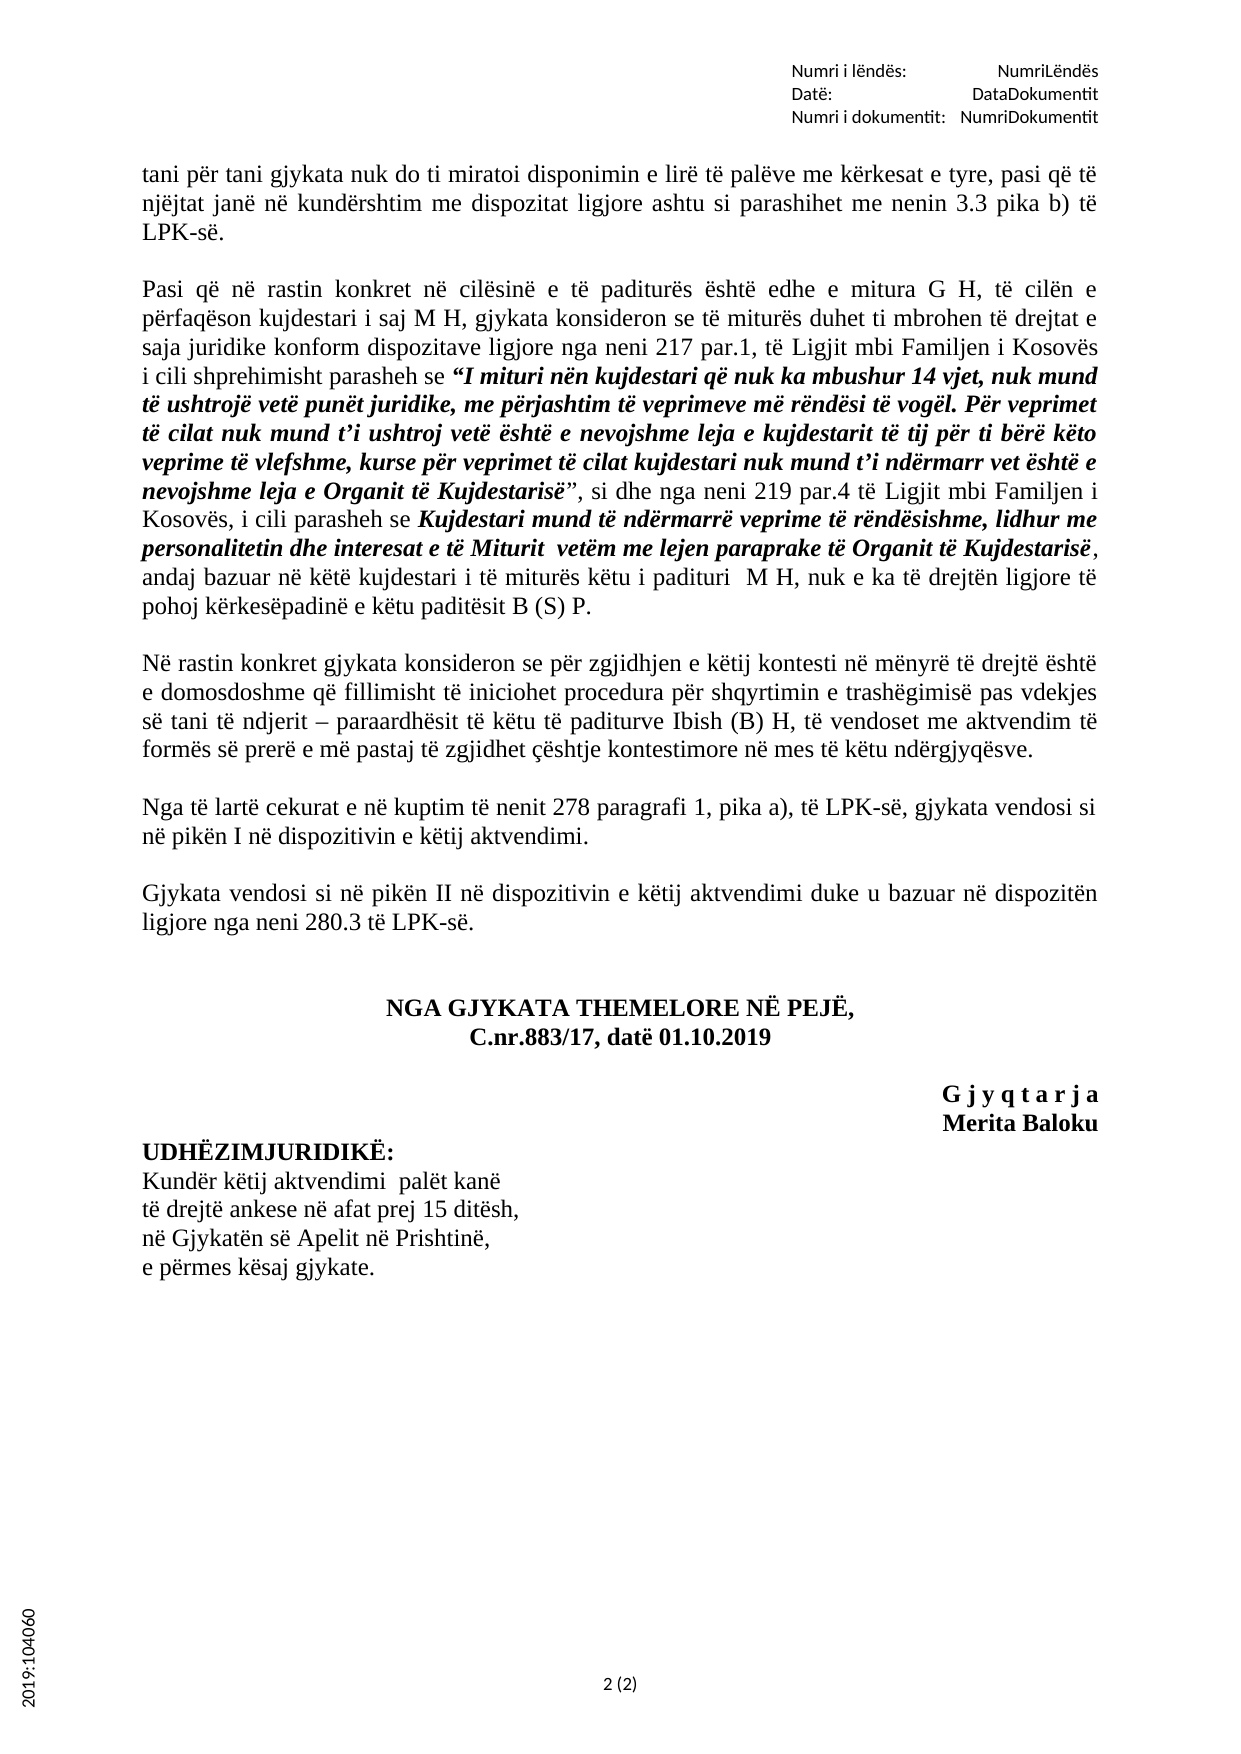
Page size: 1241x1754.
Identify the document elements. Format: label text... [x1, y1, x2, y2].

text Pasi që në rastin konkret në cilësinë e të paditurës është edhe e mitura G H, të cilën e përfaqëson kujdestari i saj M H, gjykata konsideron se të miturës duhet ti mbrohen të drejtat e saja juridike konform dispozitave ligjore nga neni 217 par.1, të Ligjit mbi Familjen i Kosovës i cili shprehimisht parasheh se “I mituri nën kujdestari që nuk ka mbushur 14 vjet, nuk mund të ushtrojë vetë punët juridike, me përjashtim të veprimeve më rëndësi të vogël. Për veprimet të cilat nuk mund t’i ushtroj vetë është e nevojshme leja e kujdestarit të tij për ti bërë këto veprime të vlefshme, kurse për veprimet të cilat kujdestari nuk mund t’i ndërmarr vet është e nevojshme leja e Organit të Kujdestarisë”, si dhe nga neni 219 par.4 të Ligjit mbi Familjen i Kosovës, i cili parasheh se Kujdestari mund të ndërmarrë veprime të rëndësishme, lidhur me personalitetin dhe interesat e të Miturit vetëm me lejen paraprake të Organit të Kujdestarisë, andaj bazuar në këtë kujdestari i të miturës këtu i padituri M H, nuk e ka të drejtën ligjore të pohoj kërkesëpadinë e këtu paditësit B (S) P. [142, 274, 1098, 619]
text G j y q t a r j a [142, 1079, 1098, 1108]
text të drejtë ankese në afat prej 15 ditësh, [142, 1194, 1098, 1223]
text Nga të lartë cekurat e në kuptim të nenit 278 paragrafi 1, pika a), të LPK-së, gjykata vendosi si në pikën I në dispozitivin e këtij aktvendimi. [142, 792, 1098, 849]
text UDHËZIMJURIDIKË: [142, 1137, 1098, 1166]
text Merita Baloku [142, 1108, 1098, 1137]
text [142, 159, 1098, 246]
text NGA GJYKATA THEMELORE NË PEJË, [142, 993, 1098, 1022]
text Kundër këtij aktvendimi palët kanë [142, 1166, 1098, 1194]
text e përmes kësaj gjykate. [142, 1252, 1098, 1281]
text C.nr.883/17, datë 01.10.2019 [142, 1022, 1098, 1051]
text në Gjykatën së Apelit në Prishtinë, [142, 1223, 1098, 1252]
text Gjykata vendosi si në pikën II në dispozitivin e këtij aktvendimi duke u bazuar në dispozitën ligjore nga neni 280.3 të LPK-së. [142, 878, 1098, 936]
text Në rastin konkret gjykata konsideron se për zgjidhjen e këtij kontesti në mënyrë të drejtë është e domosdoshme që fillimisht të iniciohet procedura për shqyrtimin e trashëgimisë pas vdekjes së tani të ndjerit – paraardhësit të këtu të paditurve Ibish (B) H, të vendoset me aktvendim të formës së prerë e më pastaj të zgjidhet çështje kontestimore në mes të këtu ndërgjyqësve. [142, 648, 1098, 763]
